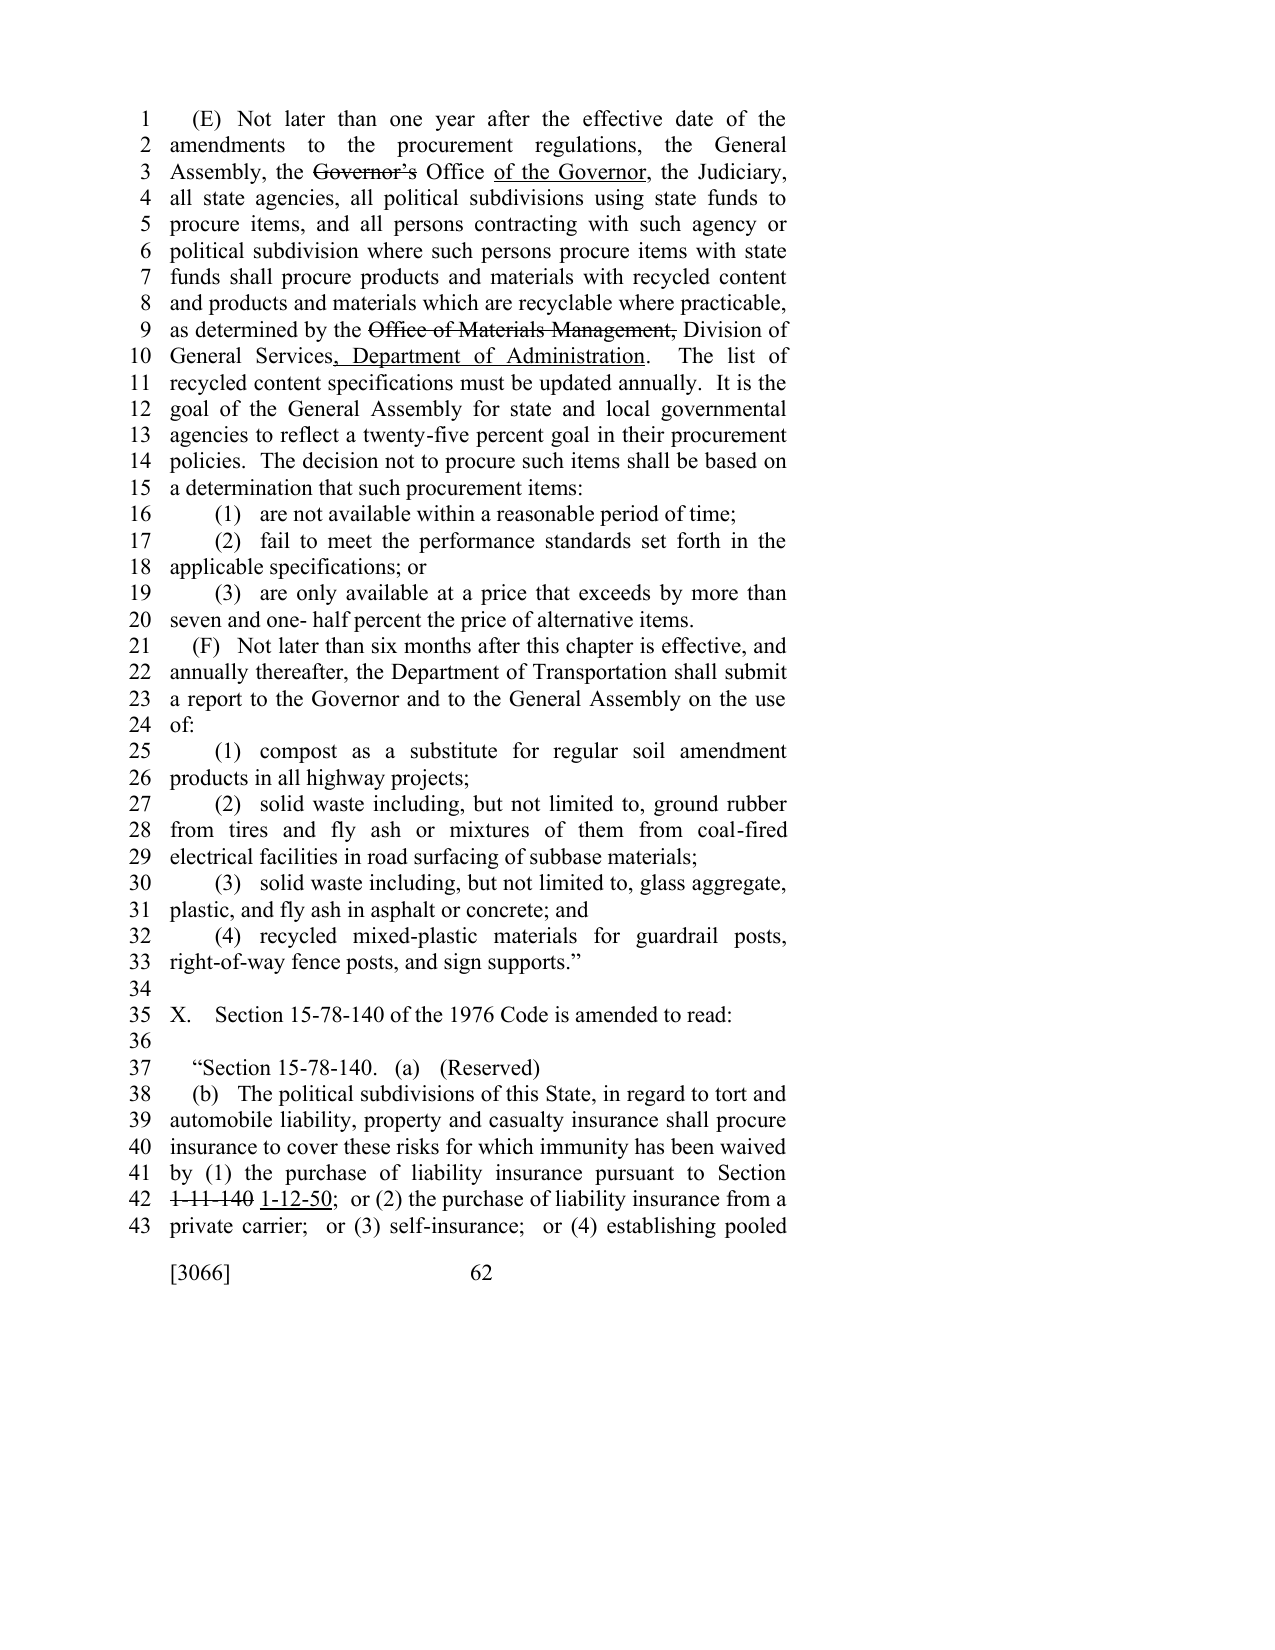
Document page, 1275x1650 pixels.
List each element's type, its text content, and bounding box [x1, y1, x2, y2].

text (1) are not available within a reasonable period of time; [169, 500, 787, 527]
text (3) solid waste including, but not limited to, glass aggregate, plastic, and fly ash in asphalt or concrete; and [169, 869, 787, 922]
text “Section 15-78-140. (a) (Reserved) [169, 1054, 787, 1080]
text (E) Not later than one year after the effective date of the amendments to the procurement regulations, the General Assembly, the Governor’s Office of the Governor, the Judiciary, all state agencies, all political subdivisions using state funds to procure items, and all persons contracting with such agency or political subdivision where such persons procure items with state funds shall procure products and materials with recycled content and products and materials which are recyclable where practicable, as determined by the Office of Materials Management, Division of General Services, Department of Administration. The list of recycled content specifications must be updated annually. It is the goal of the General Assembly for state and local governmental agencies to reflect a twenty-five percent goal in their procurement policies. The decision not to procure such items shall be based on a determination that such procurement items: [169, 105, 787, 500]
text (2) solid waste including, but not limited to, ground rubber from tires and fly ash or mixtures of them from coal-fired electrical facilities in road surfacing of subbase materials; [169, 790, 787, 869]
text (1) compost as a substitute for regular soil amendment products in all highway projects; [169, 737, 787, 790]
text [169, 1080, 787, 1238]
text (F) Not later than six months after this chapter is effective, and annually thereafter, the Department of Transportation shall submit a report to the Governor and to the General Assembly on the use of: [169, 632, 787, 737]
text (2) fail to meet the performance standards set forth in the applicable specifications; or [169, 527, 787, 579]
text X. Section 15-78-140 of the 1976 Code is amended to read: [169, 1001, 787, 1027]
text (4) recycled mixed-plastic materials for guardrail posts, right-of-way fence posts, and sign supports.” [169, 922, 787, 975]
text (3) are only available at a price that exceeds by more than seven and one- half percent the price of alternative items. [169, 579, 787, 632]
